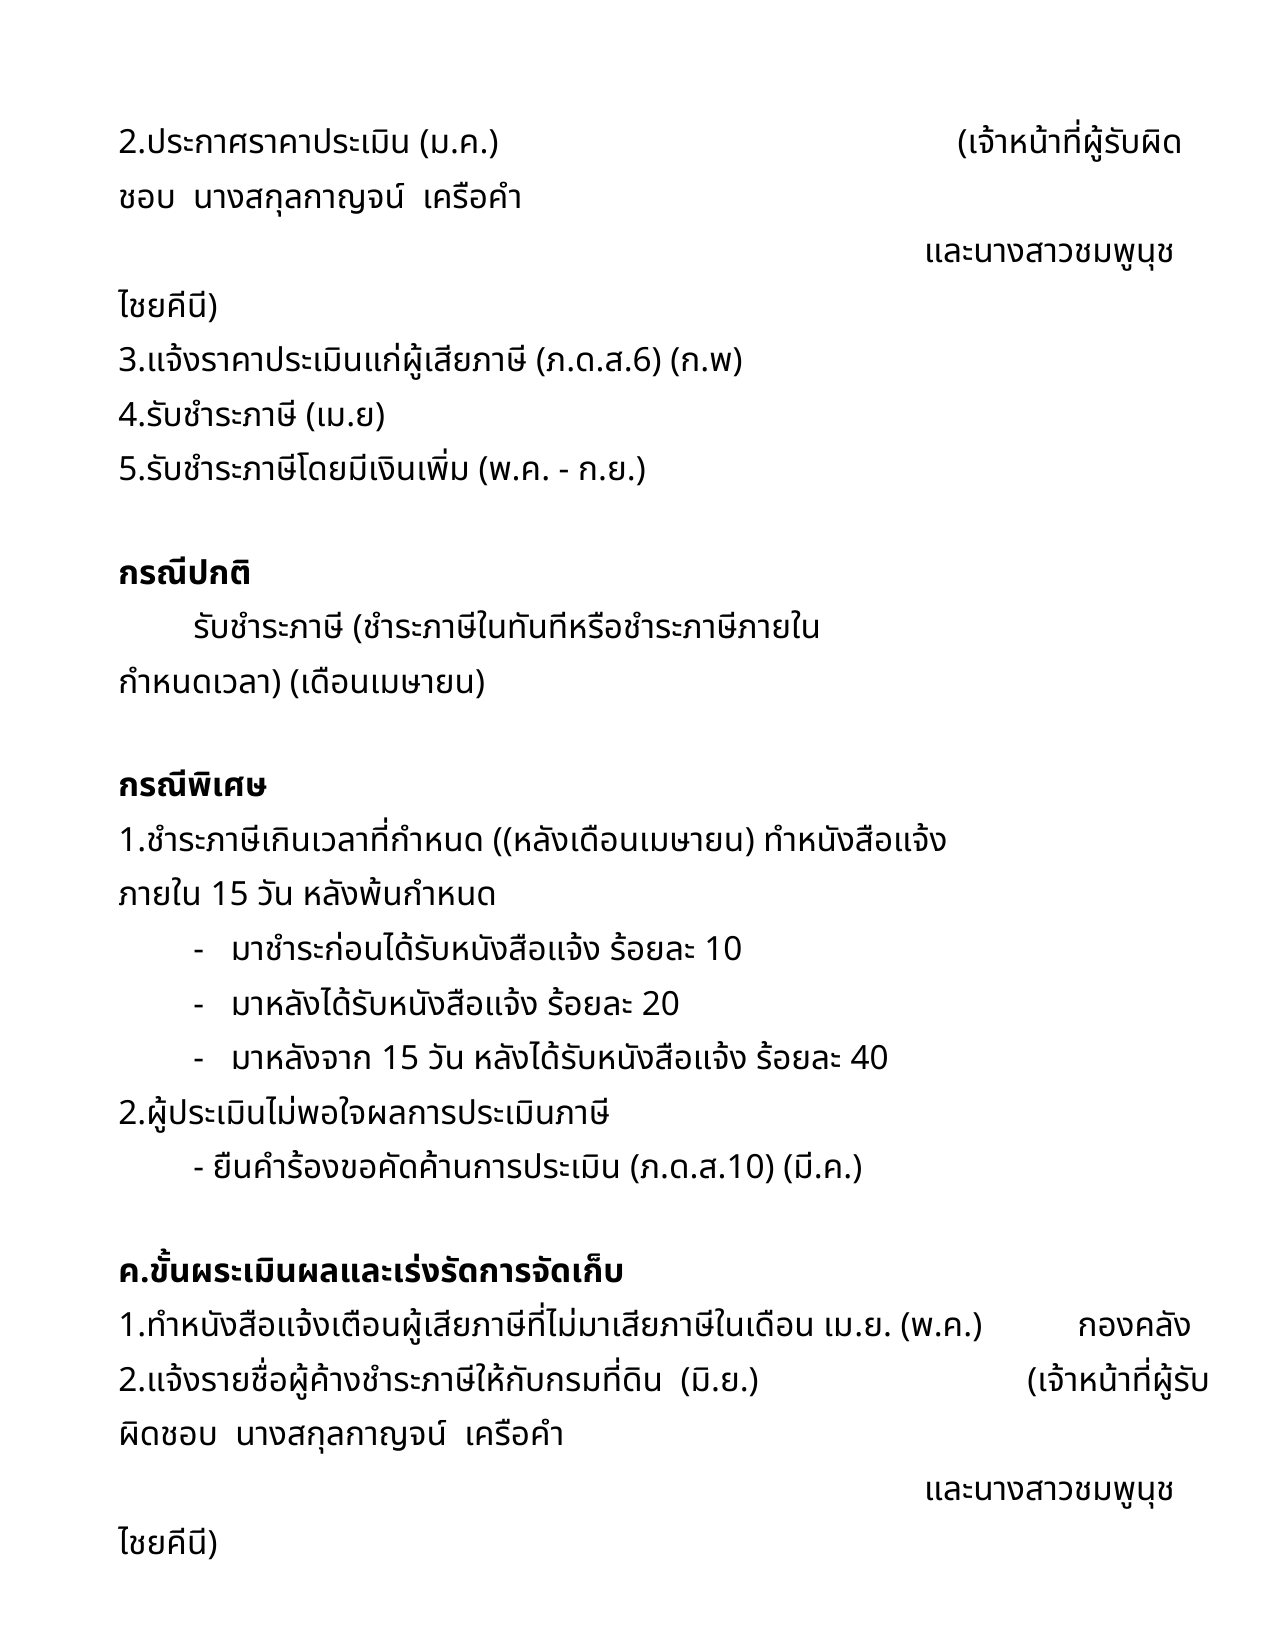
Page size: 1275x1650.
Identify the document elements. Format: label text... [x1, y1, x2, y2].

list มาหลังได้รับหนังสือแจ้ง ร้อยละ 20 [193, 979, 1216, 1030]
text 2.ผู้ประเมินไม่พอใจผลการประเมินภาษี [118, 1088, 1216, 1139]
text และนางสาวชมพูนุช ไชยคีนี) [118, 227, 1216, 332]
text 2.ประกาศราคาประเมิน (ม.ค.) (เจ้าหน้าที่ผู้รับผิดชอบ นางสกุลกาญจน์ เครือคำ [118, 118, 1216, 223]
list มาหลังจาก 15 วัน หลังได้รับหนังสือแจ้ง ร้อยละ 40 [193, 1034, 1216, 1084]
text - ยืนคำร้องขอคัดค้านการประเมิน (ภ.ด.ส.10) (มี.ค.) [118, 1143, 1216, 1194]
text 5.รับชำระภาษีโดยมีเงินเพิ่ม (พ.ค. - ก.ย.) [118, 445, 1216, 496]
text กรณีพิเศษ [118, 761, 1216, 812]
list มาชำระก่อนได้รับหนังสือแจ้ง ร้อยละ 10 [193, 925, 1216, 975]
text ภายใน 15 วัน หลังพ้นกำหนด [118, 870, 1216, 921]
text 4.รับชำระภาษี (เม.ย) [118, 391, 1216, 441]
text 2.แจ้งรายชื่อผู้ค้างชำระภาษีให้กับกรมที่ดิน (มิ.ย.) (เจ้าหน้าที่ผู้รับผิดชอบ นางสกุลกาญจน์ เครือคำ [118, 1356, 1216, 1461]
text 3.แจ้งราคาประเมินแก่ผู้เสียภาษี (ภ.ด.ส.6) (ก.พ) [118, 336, 1216, 387]
text 1.ชำระภาษีเกินเวลาที่กำหนด ((หลังเดือนเมษายน) ทำหนังสือแจ้ง [118, 816, 1216, 866]
text กำหนดเวลา) (เดือนเมษายน) [118, 658, 1216, 708]
text กรณีปกติ [118, 549, 1216, 599]
text รับชำระภาษี (ชำระภาษีในทันทีหรือชำระภาษีภายใน [118, 603, 1216, 654]
text ค.ขั้นผระเมินผลและเร่งรัดการจัดเก็บ [118, 1247, 1216, 1297]
text และนางสาวชมพูนุช ไชยคีนี) [118, 1465, 1216, 1570]
text 1.ทำหนังสือแจ้งเตือนผู้เสียภาษีที่ไม่มาเสียภาษีในเดือน เม.ย. (พ.ค.) กองคลัง [118, 1301, 1216, 1352]
